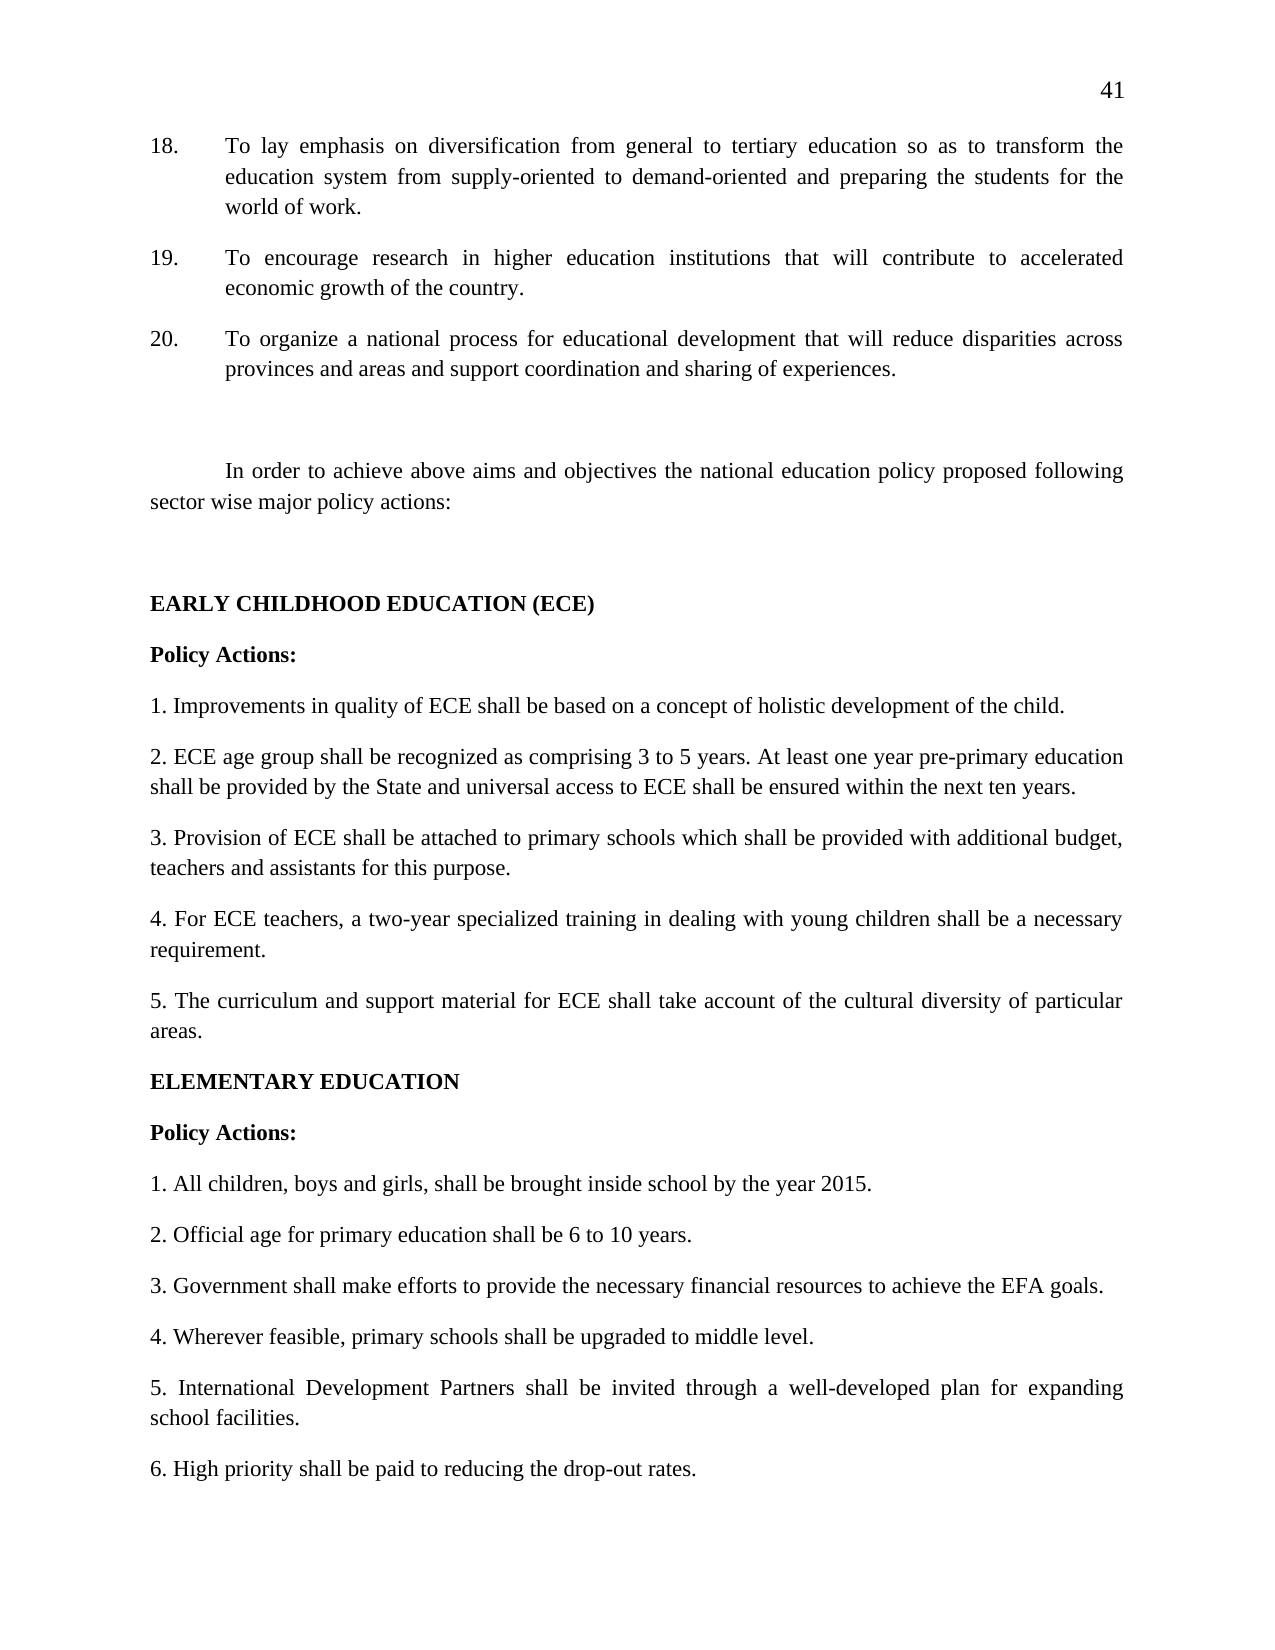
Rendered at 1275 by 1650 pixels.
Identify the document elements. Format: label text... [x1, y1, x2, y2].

text Policy Actions: [150, 1119, 1125, 1145]
text 19. To encourage research in higher education institutions that will contribute to accelerated economic growth of the country. [150, 244, 1125, 301]
text In order to achieve above aims and objectives the national education policy proposed following sector wise major policy actions: [150, 457, 1125, 514]
text 2. Official age for primary education shall be 6 to 10 years. [150, 1221, 1125, 1247]
text 1. All children, boys and girls, shall be brought inside school by the year 2015. [150, 1170, 1125, 1196]
text 3. Provision of ECE shall be attached to primary schools which shall be provided with additional budget, teachers and assistants for this purpose. [150, 824, 1125, 881]
text 5. The curriculum and support material for ECE shall take account of the cultural diversity of particular areas. [150, 987, 1125, 1043]
text ELEMENTARY EDUCATION [150, 1068, 1125, 1094]
text 6. High priority shall be paid to reducing the drop-out rates. [150, 1455, 1125, 1482]
text 4. Wherever feasible, primary schools shall be upgraded to middle level. [150, 1323, 1125, 1349]
text 5. International Development Partners shall be invited through a well-developed plan for expanding school facilities. [150, 1374, 1125, 1431]
text 1. Improvements in quality of ECE shall be based on a concept of holistic development of the child. [150, 692, 1125, 718]
text 2. ECE age group shall be recognized as comprising 3 to 5 years. At least one year pre-primary education shall be provided by the State and universal access to ECE shall be ensured within the next ten years. [150, 743, 1125, 799]
text Policy Actions: [150, 641, 1125, 667]
text EARLY CHILDHOOD EDUCATION (ECE) [150, 590, 1125, 616]
text 3. Government shall make efforts to provide the necessary financial resources to achieve the EFA goals. [150, 1272, 1125, 1298]
text 20. To organize a national process for educational development that will reduce disparities across provinces and areas and support coordination and sharing of experiences. [150, 325, 1125, 382]
text 18. To lay emphasis on diversification from general to tertiary education so as to transform the education system from supply-oriented to demand-oriented and preparing the students for the world of work. [150, 132, 1125, 219]
text 4. For ECE teachers, a two-year specialized training in dealing with young children shall be a necessary requirement. [150, 905, 1125, 962]
